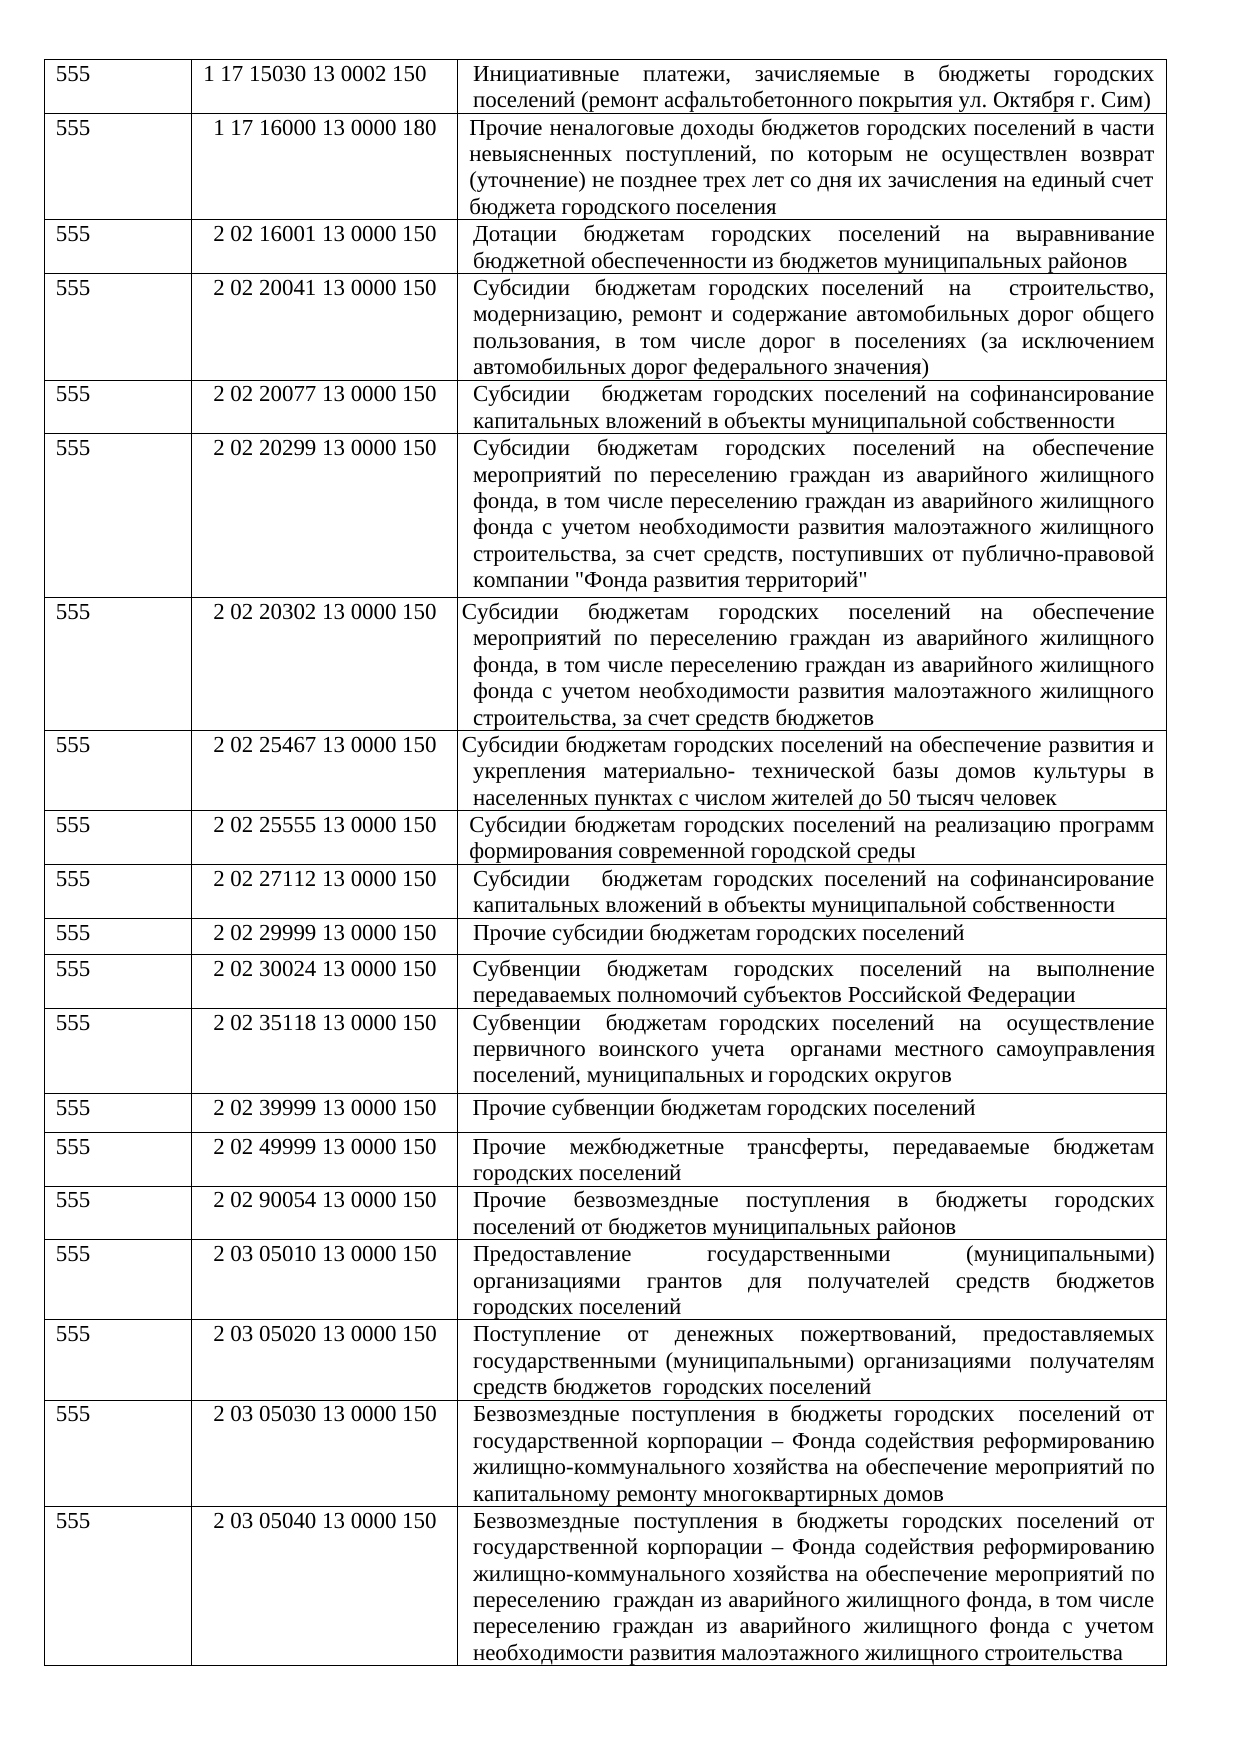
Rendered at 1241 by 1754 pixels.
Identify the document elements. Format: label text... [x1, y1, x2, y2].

table_cell Субсидии бюджетам городских поселений на софинансирование капитальных вложений в объекты муниципальной собственности [458, 865, 1166, 917]
table_cell Предоставление государственными (муниципальными) организациями грантов для получателей средств бюджетов городских поселений [458, 1240, 1166, 1319]
table_cell 1 17 15030 13 0002 150 [192, 60, 457, 113]
table_cell 2 03 05030 13 0000 150 [192, 1401, 457, 1506]
table_cell Прочие субсидии бюджетам городских поселений [458, 919, 1166, 954]
table_cell Прочие безвозмездные поступления в бюджеты городских поселений от бюджетов муниципальных районов [458, 1187, 1166, 1239]
table_cell 555 [45, 1320, 191, 1399]
table_cell 555 [45, 1009, 191, 1092]
table_cell 555 [45, 60, 191, 113]
table_cell 2 02 30024 13 0000 150 [192, 955, 457, 1007]
table_cell Поступление от денежных пожертвований, предоставляемых государственными (муниципальными) организациями получателям средств бюджетов городских поселений [458, 1320, 1166, 1399]
table_cell 2 02 49999 13 0000 150 [192, 1133, 457, 1186]
table_cell 555 [45, 1094, 191, 1132]
table_cell 2 02 29999 13 0000 150 [192, 919, 457, 954]
table_cell Субвенции бюджетам городских поселений на выполнение передаваемых полномочий субъектов Российской Федерации [458, 955, 1166, 1007]
table_cell 555 [45, 1133, 191, 1186]
table_cell 555 [45, 919, 191, 954]
table_cell 555 [45, 598, 191, 730]
table_cell Субсидии бюджетам городских поселений на обеспечение развития и укрепления материально- технической базы домов культуры в населенных пунктах с числом жителей до 50 тысяч человек [458, 731, 1166, 810]
table_cell Инициативные платежи, зачисляемые в бюджеты городских поселений (ремонт асфальтобетонного покрытия ул. Октября г. Сим) [458, 60, 1166, 113]
table_cell 555 [45, 865, 191, 917]
table_cell 555 [45, 1240, 191, 1319]
table_cell 2 03 05040 13 0000 150 [192, 1507, 457, 1665]
table_cell Прочие неналоговые доходы бюджетов городских поселений в части невыясненных поступлений, по которым не осуществлен возврат (уточнение) не позднее трех лет со дня их зачисления на единый счет бюджета городского поселения [458, 114, 1166, 219]
table_cell 2 02 20299 13 0000 150 [192, 434, 457, 597]
table_cell 2 02 39999 13 0000 150 [192, 1094, 457, 1132]
table_cell 555 [45, 220, 191, 273]
table_cell 555 [45, 434, 191, 597]
table_cell Безвозмездные поступления в бюджеты городских поселений от государственной корпорации – Фонда содействия реформированию жилищно-коммунального хозяйства на обеспечение мероприятий по капитальному ремонту многоквартирных домов [458, 1401, 1166, 1506]
table_cell 555 [45, 274, 191, 379]
table_cell 555 [45, 114, 191, 219]
table_cell Субвенции бюджетам городских поселений на осуществление первичного воинского учета органами местного самоуправления поселений, муниципальных и городских округов [458, 1009, 1166, 1092]
table_cell 555 [45, 955, 191, 1007]
table_cell 2 02 27112 13 0000 150 [192, 865, 457, 917]
table_cell Субсидии бюджетам городских поселений на строительство, модернизацию, ремонт и содержание автомобильных дорог общего пользования, в том числе дорог в поселениях (за исключением автомобильных дорог федерального значения) [458, 274, 1166, 379]
table_cell 555 [45, 811, 191, 864]
table_cell 2 02 25467 13 0000 150 [192, 731, 457, 810]
table_cell 2 02 20302 13 0000 150 [192, 598, 457, 730]
table_cell Дотации бюджетам городских поселений на выравнивание бюджетной обеспеченности из бюджетов муниципальных районов [458, 220, 1166, 273]
table_cell Прочие субвенции бюджетам городских поселений [458, 1094, 1166, 1132]
table_cell Прочие межбюджетные трансферты, передаваемые бюджетам городских поселений [458, 1133, 1166, 1186]
table_cell Субсидии бюджетам городских поселений на обеспечение мероприятий по переселению граждан из аварийного жилищного фонда, в том числе переселению граждан из аварийного жилищного фонда с учетом необходимости развития малоэтажного жилищного строительства, за счет средств, поступивших от публично-правовой компании "Фонда развития территорий" [458, 434, 1166, 597]
table_cell Субсидии бюджетам городских поселений на реализацию программ формирования современной городской среды [458, 811, 1166, 864]
table_cell 2 02 25555 13 0000 150 [192, 811, 457, 864]
table_cell 2 03 05020 13 0000 150 [192, 1320, 457, 1399]
table_cell 2 03 05010 13 0000 150 [192, 1240, 457, 1319]
table_cell 2 02 90054 13 0000 150 [192, 1187, 457, 1239]
table_cell 555 [45, 1401, 191, 1506]
table_cell Субсидии бюджетам городских поселений на софинансирование капитальных вложений в объекты муниципальной собственности [458, 381, 1166, 433]
table_cell 2 02 20041 13 0000 150 [192, 274, 457, 379]
table_cell 2 02 35118 13 0000 150 [192, 1009, 457, 1092]
table_cell 555 [45, 1507, 191, 1665]
table_cell 555 [45, 381, 191, 433]
table_cell 2 02 16001 13 0000 150 [192, 220, 457, 273]
table_cell Безвозмездные поступления в бюджеты городских поселений от государственной корпорации – Фонда содействия реформированию жилищно-коммунального хозяйства на обеспечение мероприятий по переселению граждан из аварийного жилищного фонда, в том числе переселению граждан из аварийного жилищного фонда с учетом необходимости развития малоэтажного жилищного строительства [458, 1507, 1166, 1665]
table_cell 555 [45, 1187, 191, 1239]
table_cell 1 17 16000 13 0000 180 [192, 114, 457, 219]
table_cell 2 02 20077 13 0000 150 [192, 381, 457, 433]
table_cell Субсидии бюджетам городских поселений на обеспечение мероприятий по переселению граждан из аварийного жилищного фонда, в том числе переселению граждан из аварийного жилищного фонда с учетом необходимости развития малоэтажного жилищного строительства, за счет средств бюджетов [458, 598, 1166, 730]
table_cell 555 [45, 731, 191, 810]
